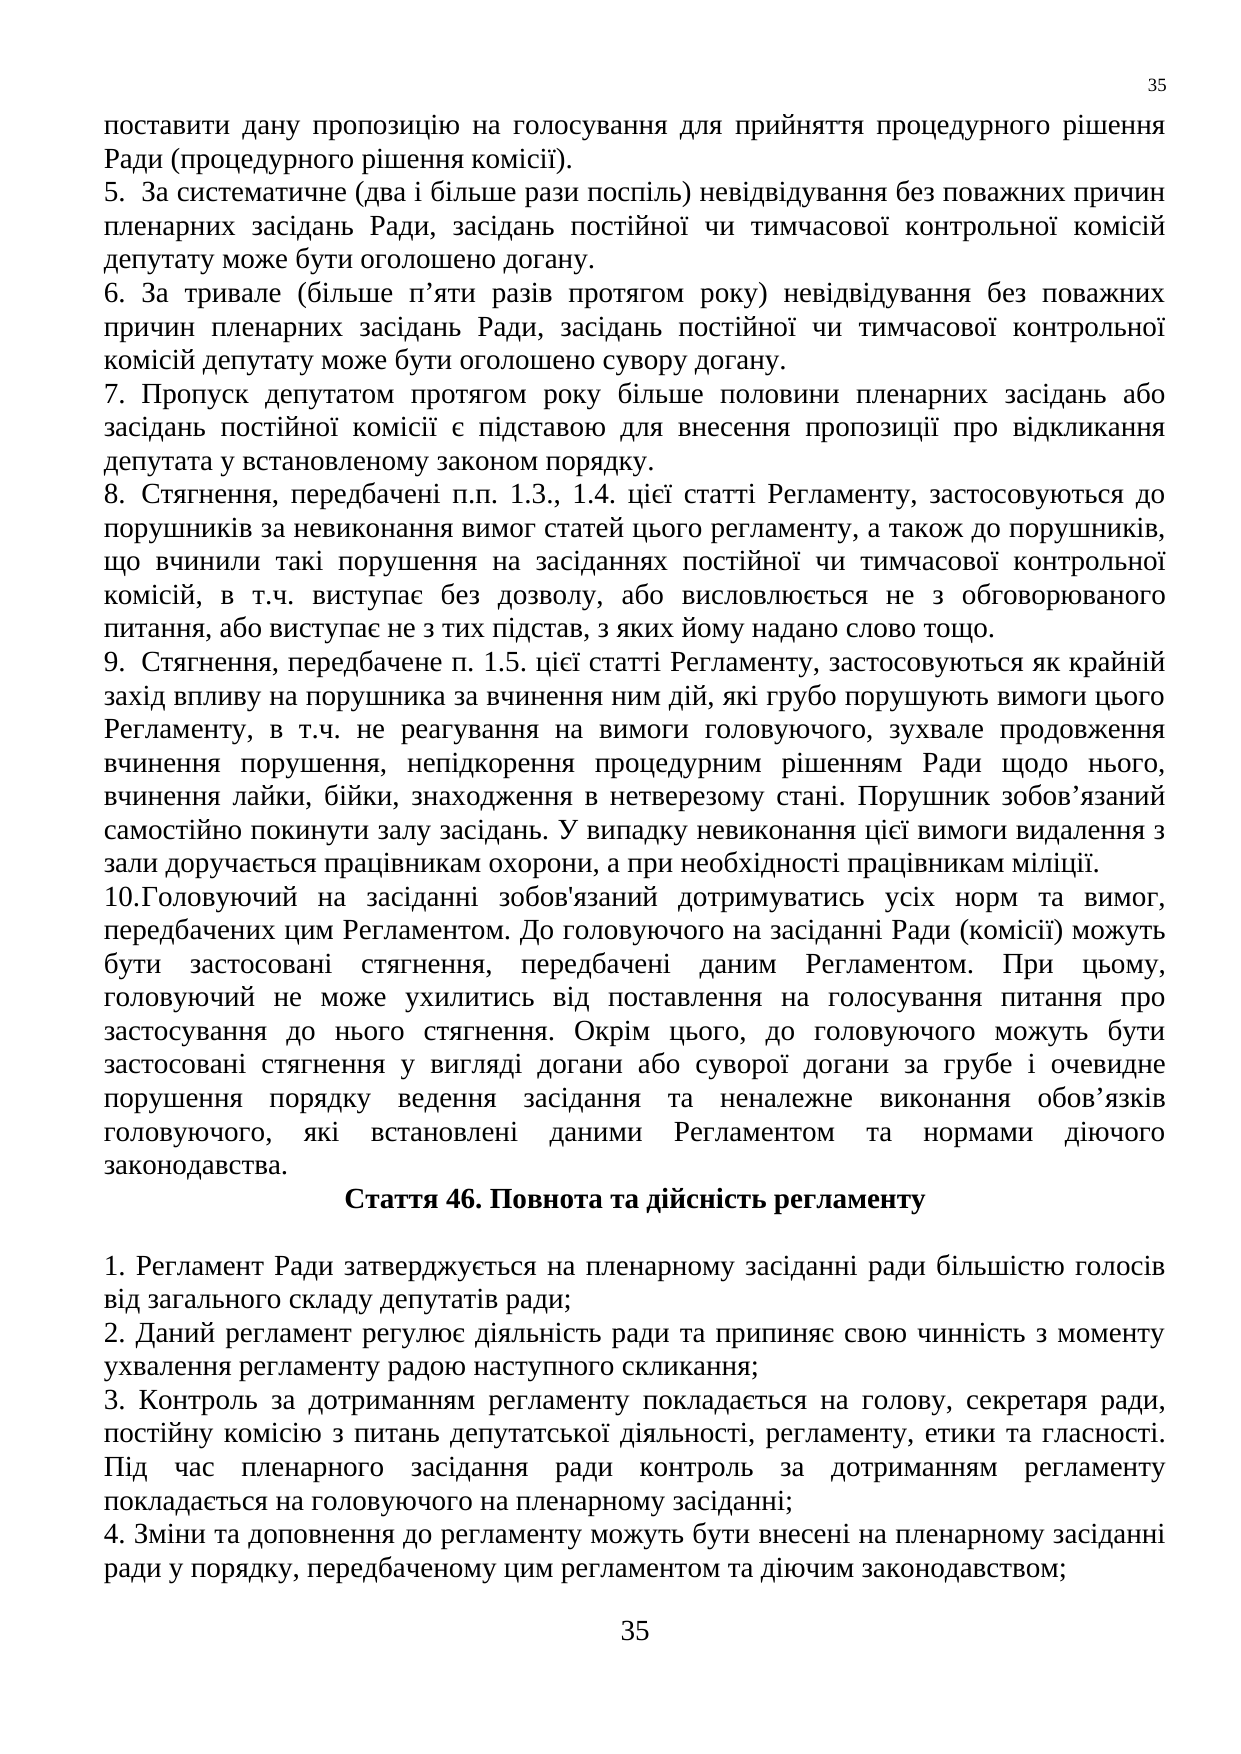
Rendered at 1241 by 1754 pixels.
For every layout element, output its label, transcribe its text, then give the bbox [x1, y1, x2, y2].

text Стаття 46. Повнота та дійсність регламенту [103, 1181, 1167, 1214]
text 1. Регламент Ради затверджується на пленарному засіданні ради більшістю голосів від загального складу депутатів ради; [103, 1248, 1167, 1315]
list За тривале (більше п’яти разів протягом року) невідвідування без поважних причин пленарних засідань Ради, засідань постійної чи тимчасової контрольної комісій депутату може бути оголошено сувору догану. [103, 275, 1167, 376]
text 2. Даний регламент регулює діяльність ради та припиняє свою чинність з моменту ухвалення регламенту радою наступного скликання; [103, 1315, 1167, 1382]
list За систематичне (два і більше рази поспіль) невідвідування без поважних причин пленарних засідань Ради, засідань постійної чи тимчасової контрольної комісій депутату може бути оголошено догану. [103, 174, 1167, 275]
list Стягнення, передбачене п. 1.5. цієї статті Регламенту, застосовуються як крайній захід впливу на порушника за вчинення ним дій, які грубо порушують вимоги цього Регламенту, в т.ч. не реагування на вимоги головуючого, зухвале продовження вчинення порушення, непідкорення процедурним рішенням Ради щодо нього, вчинення лайки, бійки, знаходження в нетверезому стані. Порушник зобов’язаний самостійно покинути залу засідань. У випадку невиконання цієї вимоги видалення з зали доручається працівникам охорони, а при необхідності працівникам міліції. [103, 644, 1167, 879]
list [103, 107, 1167, 174]
text 4. Зміни та доповнення до регламенту можуть бути внесені на пленарному засіданні ради у порядку, передбаченому цим регламентом та діючим законодавством; [103, 1516, 1167, 1583]
text 3. Контроль за дотриманням регламенту покладається на голову, секретаря ради, постійну комісію з питань депутатської діяльності, регламенту, етики та гласності. Під час пленарного засідання ради контроль за дотриманням регламенту покладається на головуючого на пленарному засіданні; [103, 1382, 1167, 1516]
list Стягнення, передбачені п.п. 1.3., 1.4. цієї статті Регламенту, застосовуються до порушників за невиконання вимог статей цього регламенту, а також до порушників, що вчинили такі порушення на засіданнях постійної чи тимчасової контрольної комісій, в т.ч. виступає без дозволу, або висловлюється не з обговорюваного питання, або виступає не з тих підстав, з яких йому надано слово тощо. [103, 476, 1167, 644]
list Пропуск депутатом протягом року більше половини пленарних засідань або засідань постійної комісії є підставою для внесення пропозиції про відкликання депутата у встановленому законом порядку. [103, 376, 1167, 476]
list Головуючий на засіданні зобов'язаний дотримуватись усіх норм та вимог, передбачених цим Регламентом. До головуючого на засіданні Ради (комісії) можуть бути застосовані стягнення, передбачені даним Регламентом. При цьому, головуючий не може ухилитись від поставлення на голосування питання про застосування до нього стягнення. Окрім цього, до головуючого можуть бути застосовані стягнення у вигляді догани або суворої догани за грубе і очевидне порушення порядку ведення засідання та неналежне виконання обов’язків головуючого, які встановлені даними Регламентом та нормами діючого законодавства. [103, 879, 1167, 1181]
